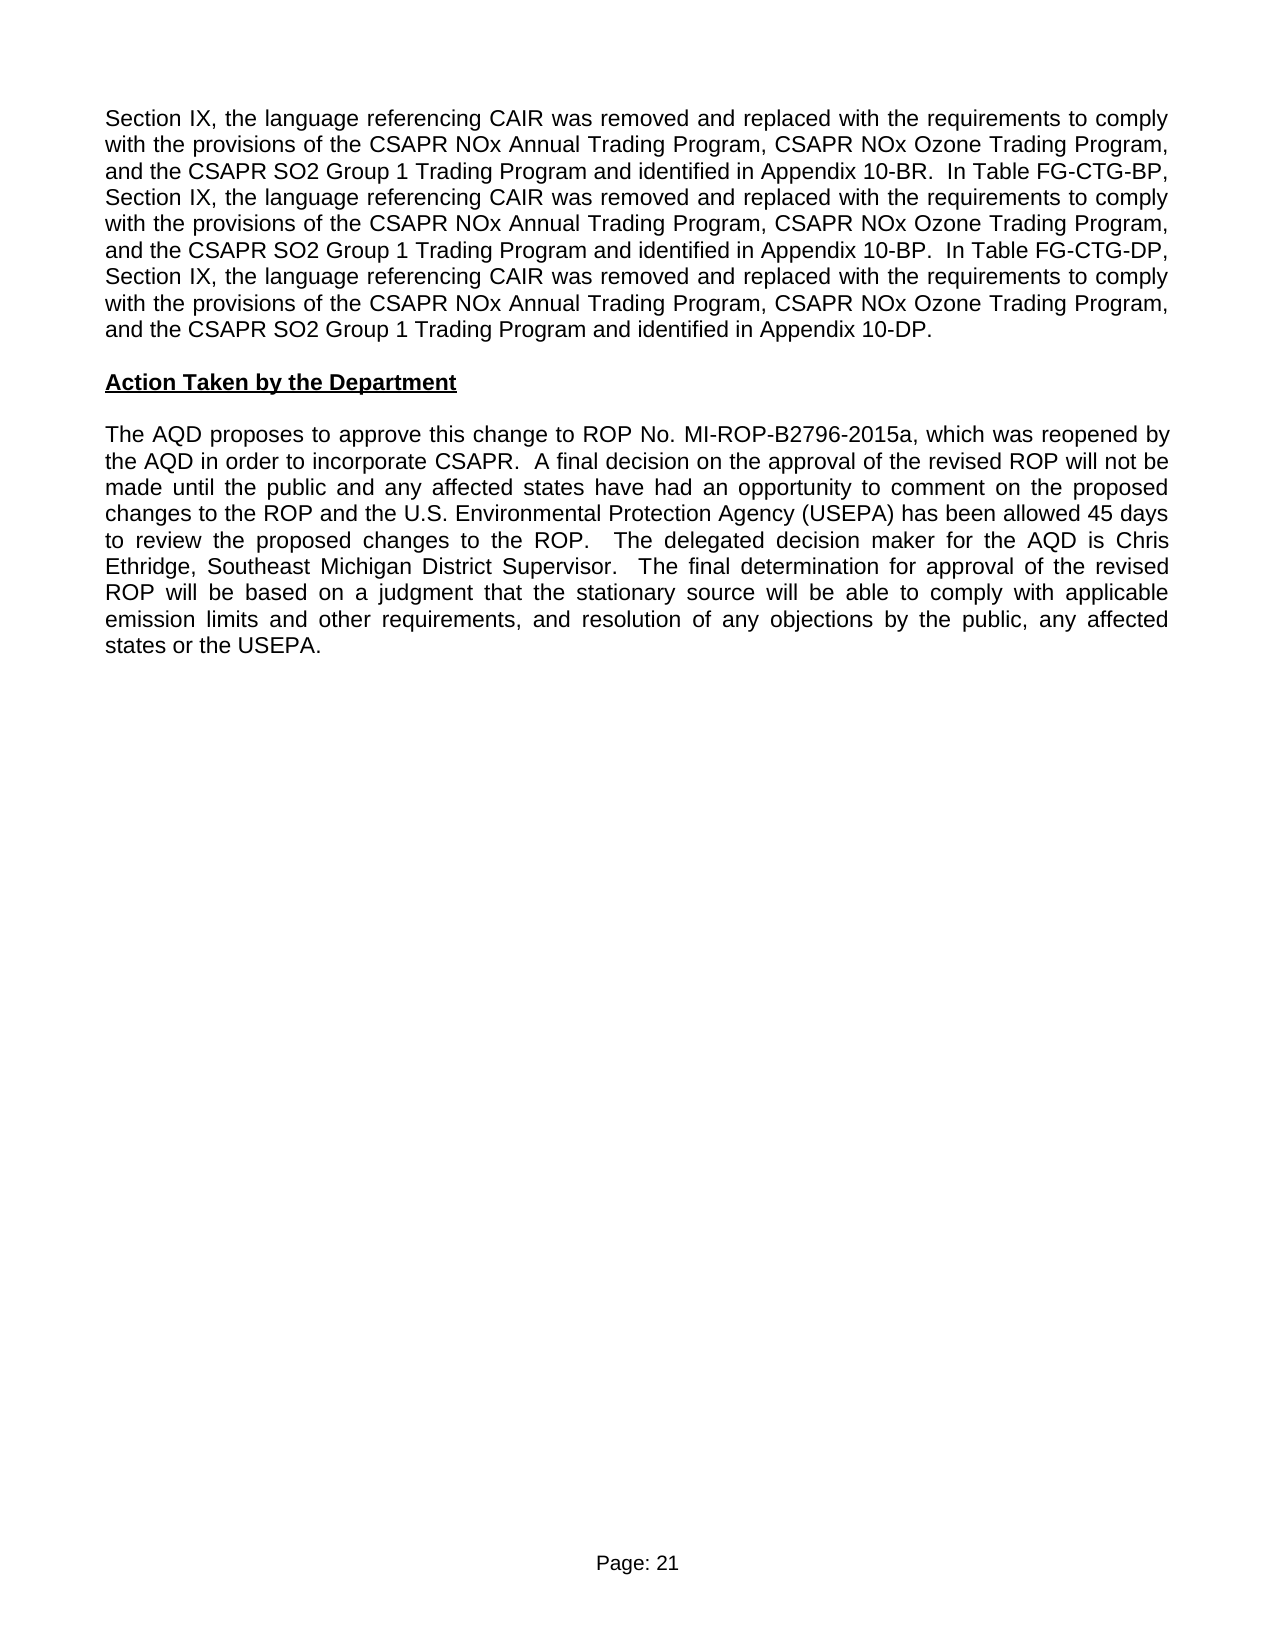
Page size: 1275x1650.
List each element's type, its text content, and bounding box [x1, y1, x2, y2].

text The AQD proposes to approve this change to No. MI-ROP-B2796-2015a, which was reopened by the AQD in order to incorporate CSAPR. A final decision on the approval of the revised will not be made until the public and any affected states have had an opportunity to comment on the proposed changes to the and the U.S. Environmental Protection Agency (USEPA) has been allowed 45 days to review the proposed changes to the . The delegated decision maker for the AQD is Chris Ethridge, Southeast Michigan District Supervisor. The final determination for approval of the revised will be based on a judgment that the stationary source will be able to comply with applicable emission limits and other requirements, and resolution of any objections by the public, any affected states or the USEPA. [105, 421, 1170, 658]
text Action Taken by the Department [105, 368, 1170, 395]
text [105, 105, 1170, 342]
